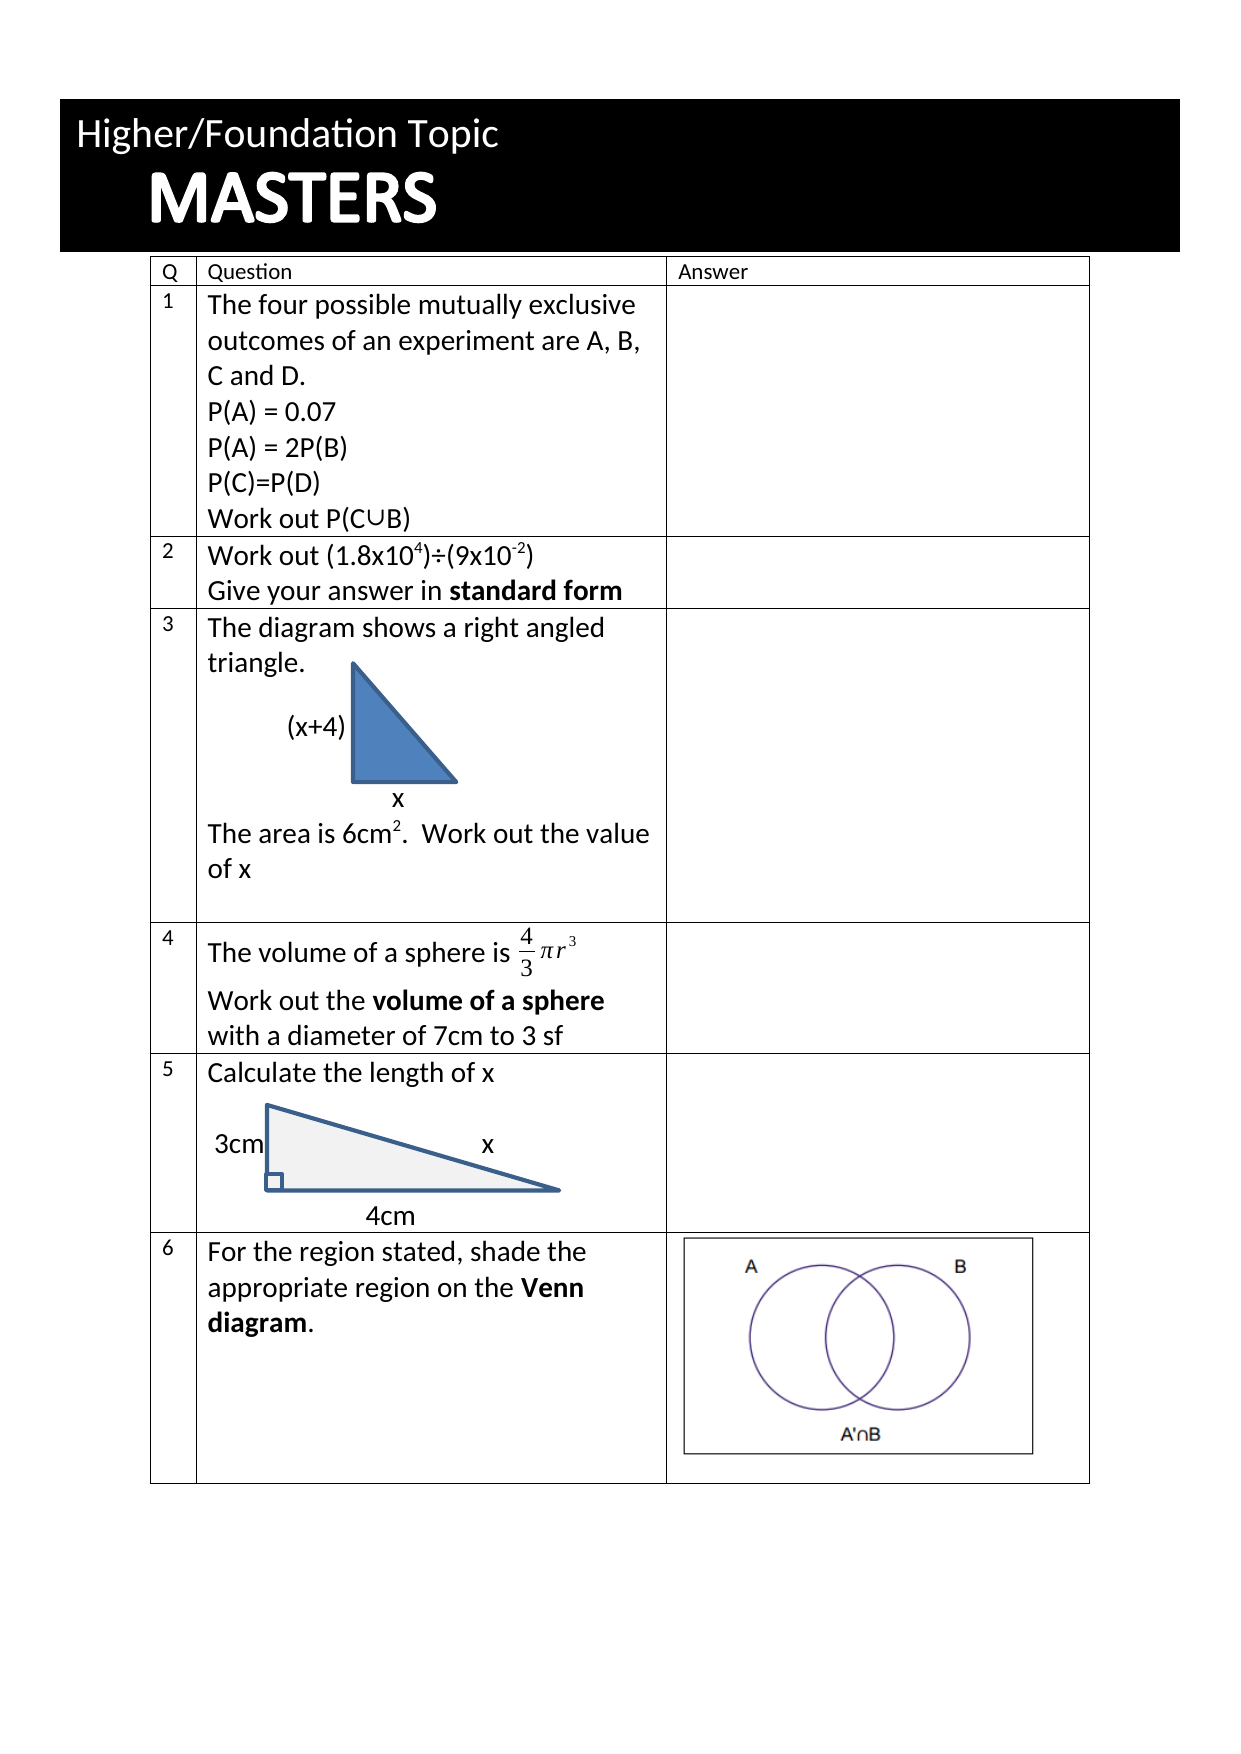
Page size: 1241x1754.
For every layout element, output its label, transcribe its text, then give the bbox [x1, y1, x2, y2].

table_cell [667, 537, 1089, 608]
table_header Question [197, 257, 666, 285]
table_cell [667, 923, 1089, 1053]
table_cell Calculate the length of x 3cm x 4cm [197, 1054, 666, 1232]
table_cell The diagram shows a right angled triangle. (x+4) x The area is 6cm2. Work out the value of x [197, 609, 666, 922]
table_cell [667, 609, 1089, 922]
table_cell 5 [151, 1054, 196, 1232]
table_cell 6 [151, 1233, 196, 1483]
table_cell Work out (1.8x104)÷(9x10-2) Give your answer in standard form [197, 537, 666, 608]
table_cell 3 [151, 609, 196, 922]
table_cell [667, 286, 1089, 536]
table_cell 2 [151, 537, 196, 608]
table_cell 4 [151, 923, 196, 1053]
table_cell The volume of a sphere is Work out the volume of a sphere with a diameter of 7cm to 3 sf [197, 923, 666, 1053]
table_cell [667, 1054, 1089, 1232]
table_cell For the region stated, shade the appropriate region on the Venn diagram. [197, 1233, 666, 1483]
table_header Answer [667, 257, 1089, 285]
table_cell 1 [151, 286, 196, 536]
table_cell [667, 1233, 1089, 1483]
table_cell The four possible mutually exclusive outcomes of an experiment are A, B, C and D. P(A) = 0.07 P(A) = 2P(B) P(C)=P(D) Work out P(CB) [197, 286, 666, 536]
table_header Q [151, 257, 196, 285]
